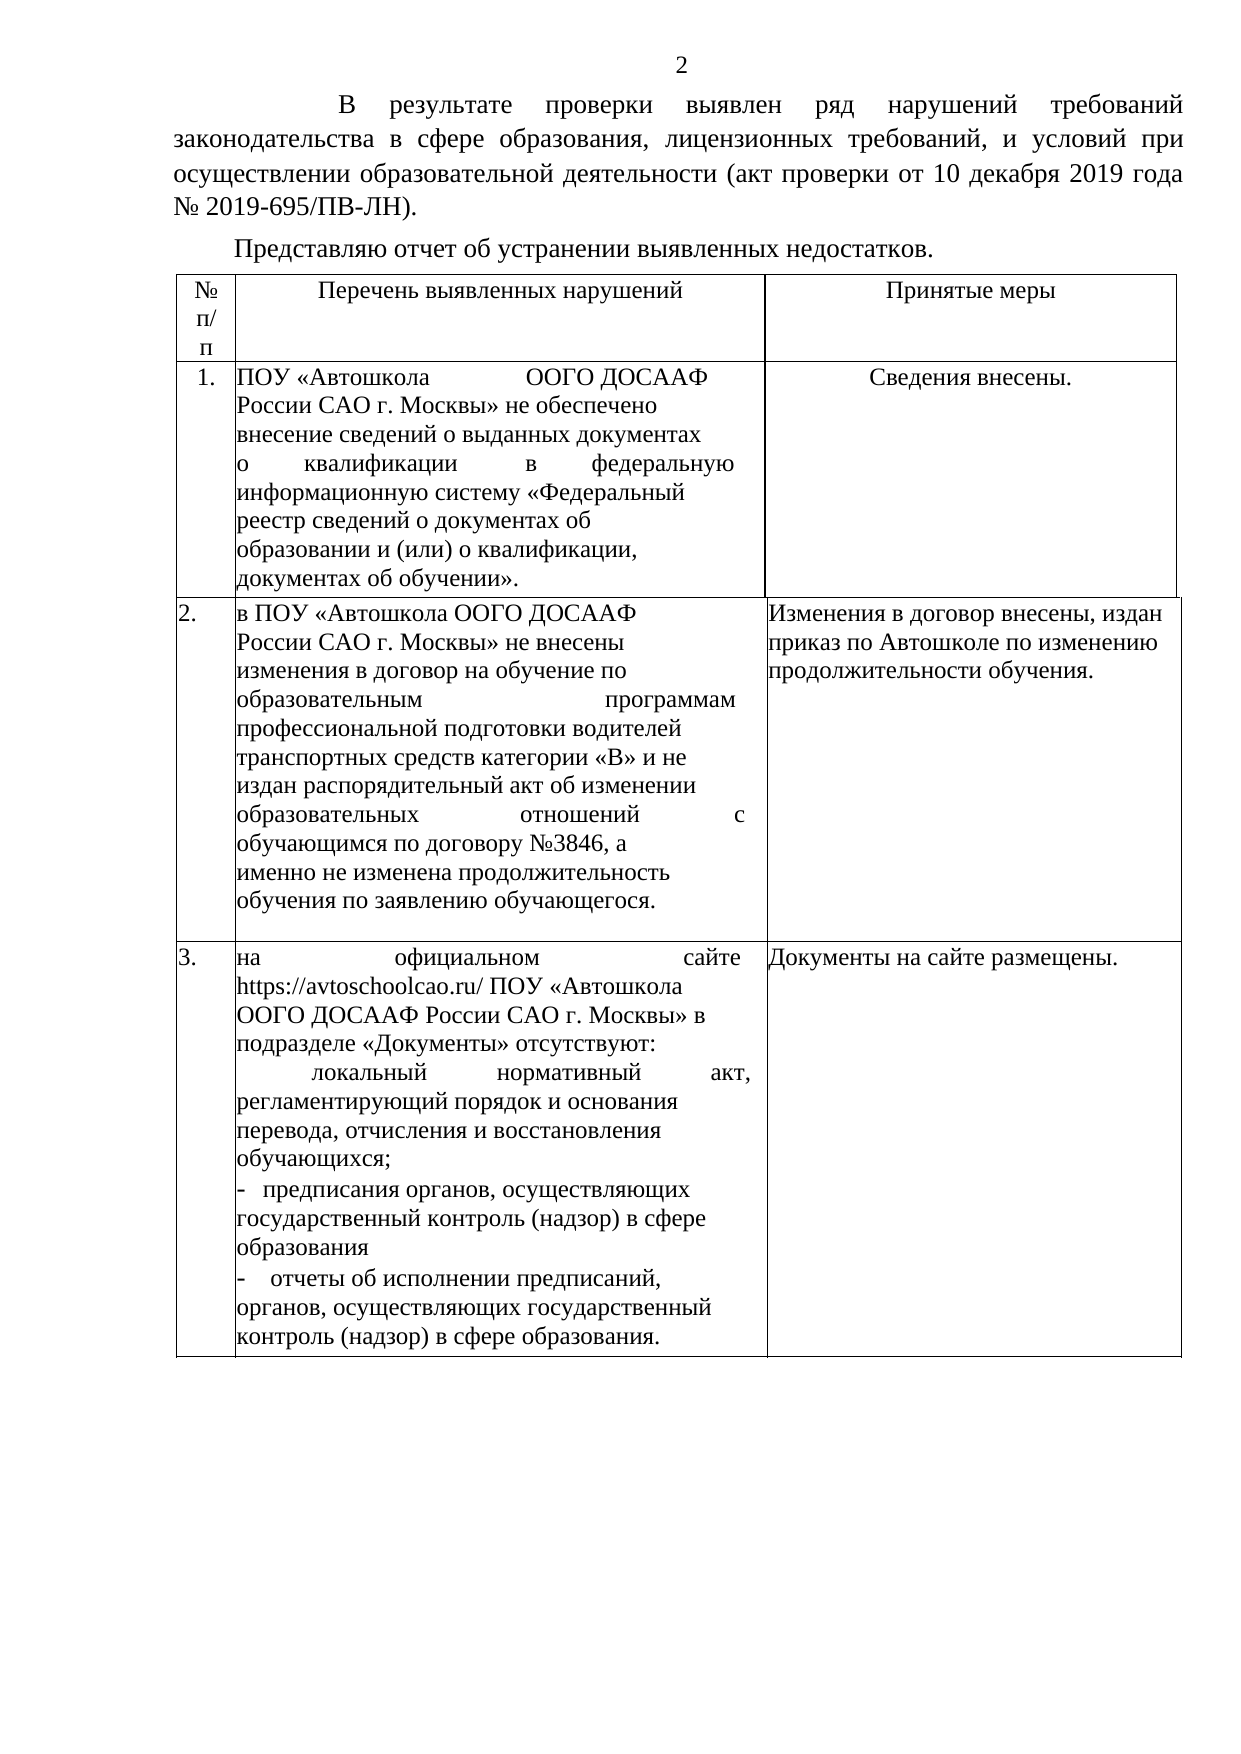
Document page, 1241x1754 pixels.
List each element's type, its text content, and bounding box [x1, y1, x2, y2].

table_cell ПОУ «Автошкола ООГО ДОСААФ России САО г. Москвы» не обеспечено внесение сведений о выданных документах о квалификации в федеральную информационную систему «Федеральный реестр сведений о документах об образовании и (или) о квалификации, документах об обучении». [236, 362, 764, 597]
table_cell 1. [177, 362, 235, 597]
table_header № п/ п [177, 275, 235, 361]
table_cell 2. [177, 598, 235, 941]
table_header Принятые меры [766, 275, 1176, 361]
table_header Перечень выявленных нарушений [236, 275, 764, 361]
table_cell 3. [177, 942, 235, 1356]
table_cell Сведения внесены. [766, 362, 1176, 597]
text Представляю отчет об устранении выявленных недостатков. [173, 232, 1185, 263]
text В результате проверки выявлен ряд нарушений требований законодательства в сфере образования, лицензионных требований, и условий при осуществлении образовательной деятельности (акт проверки от 10 декабря 2019 года № 2019-695/ПВ-ЛН). [173, 88, 1185, 222]
table_cell Документы на сайте размещены. [768, 942, 1181, 1356]
table_cell Изменения в договор внесены, издан приказ по Автошколе по изменению продолжительности обучения. [768, 597, 1181, 941]
table_cell в ПОУ «Автошкола ООГО ДОСААФ России САО г. Москвы» не внесены изменения в договор на обучение по образовательным программам профессиональной подготовки водителей транспортных средств категории «В» и не издан распорядительный акт об изменении образовательных отношений с обучающимся по договору №3846, а именно не изменена продолжительность обучения по заявлению обучающегося. [236, 598, 767, 941]
table_cell на официальном сайте https://avtoschoolcao.ru/ ПОУ «Автошкола ООГО ДОСААФ России САО г. Москвы» в подразделе «Документы» отсутствуют: локальный нормативный акт, регламентирующий порядок и основания перевода, отчисления и восстановления обучающихся; предписания органов, осуществляющих государственный контроль (надзор) в сфере образования отчеты об исполнении предписаний, органов, осуществляющих государственный контроль (надзор) в сфере образования. [236, 942, 767, 1356]
